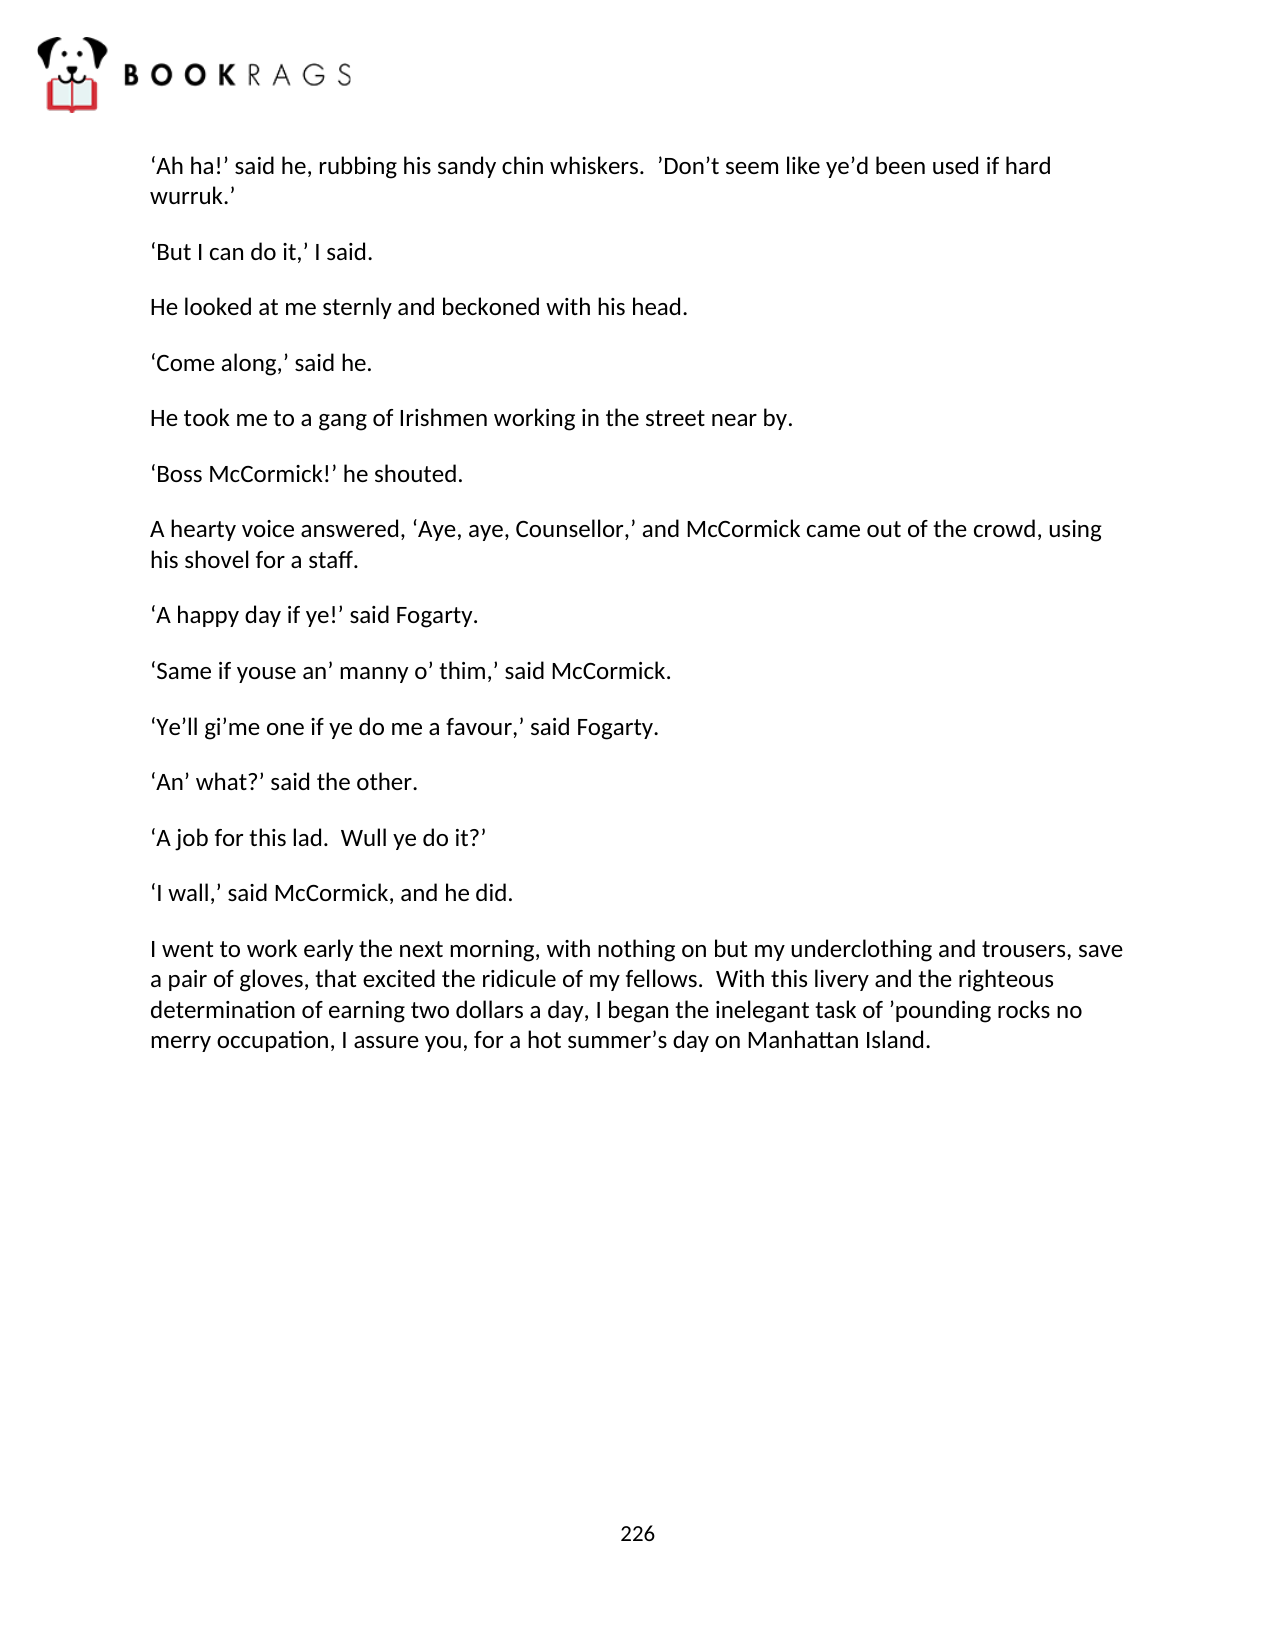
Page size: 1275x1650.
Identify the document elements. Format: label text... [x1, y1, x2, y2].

text ‘Ah ha!’ said he, rubbing his sandy chin whiskers. ’Don’t seem like ye’d been used if hard wurruk.’ [150, 150, 1125, 211]
text ‘Same if youse an’ manny o’ thim,’ said McCormick. [150, 655, 1125, 686]
text I went to work early the next morning, with nothing on but my underclothing and trousers, save a pair of gloves, that excited the ridicule of my fellows. With this livery and the righteous determination of earning two dollars a day, I began the inelegant task of ’pounding rocks no merry occupation, I assure you, for a hot summer’s day on Manhattan Island. [150, 933, 1125, 1055]
text ‘But I can do it,’ I said. [150, 236, 1125, 267]
text ‘Ye’ll gi’me one if ye do me a favour,’ said Fogarty. [150, 711, 1125, 741]
text ‘A job for this lad. Wull ye do it?’ [150, 822, 1125, 852]
text ‘I wall,’ said McCormick, and he did. [150, 877, 1125, 908]
text A hearty voice answered, ‘Aye, aye, Counsellor,’ and McCormick came out of the crowd, using his shovel for a staff. [150, 514, 1125, 575]
text ‘A happy day if ye!’ said Fogarty. [150, 600, 1125, 630]
text ‘An’ what?’ said the other. [150, 766, 1125, 797]
text ‘Come along,’ said he. [150, 347, 1125, 378]
text He took me to a gang of Irishmen working in the street near by. [150, 403, 1125, 433]
text He looked at me sternly and beckoned with his head. [150, 292, 1125, 322]
picture [37, 37, 351, 113]
text ‘Boss McCormick!’ he shouted. [150, 458, 1125, 489]
